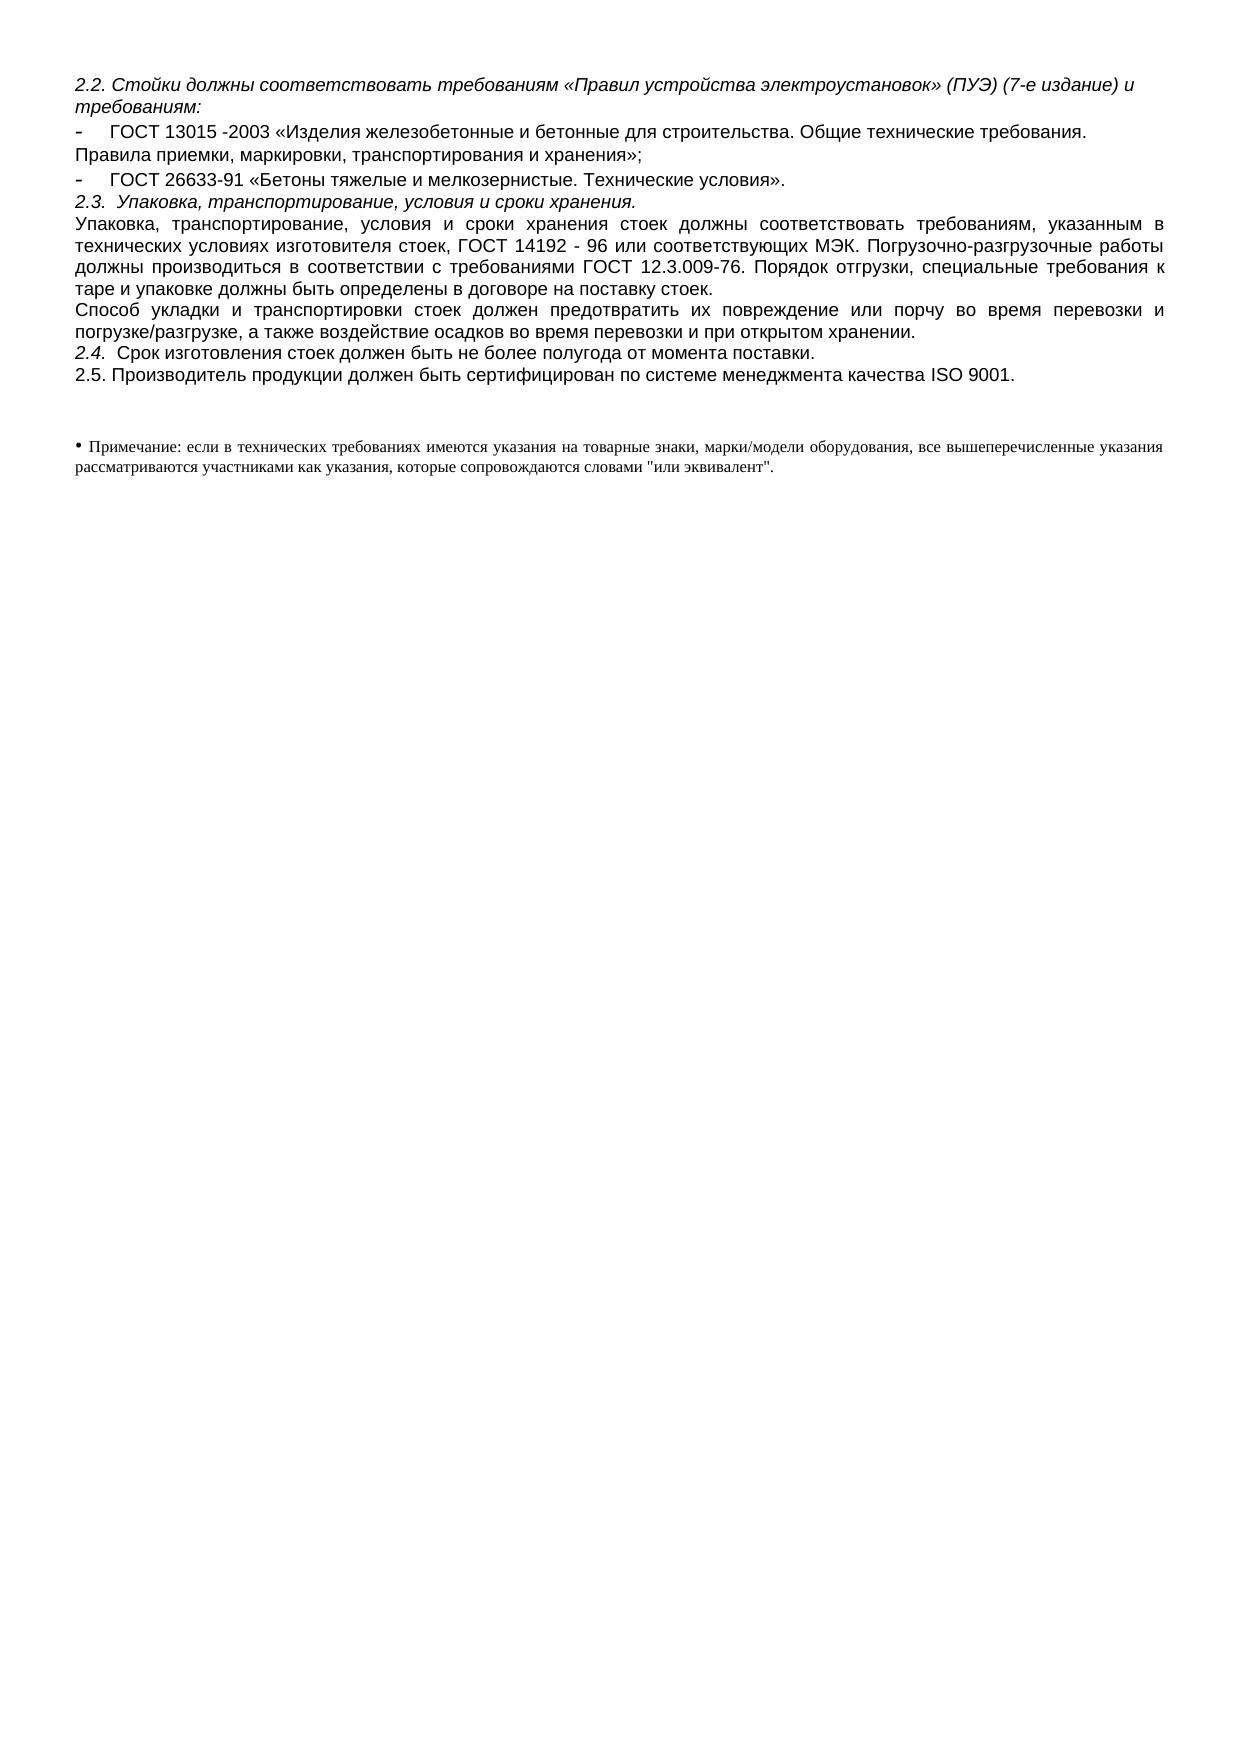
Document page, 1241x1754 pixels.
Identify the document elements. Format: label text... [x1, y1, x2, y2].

text 2.2. Стойки должны соответствовать требованиям «Правил устройства электроустановок» (ПУЭ) (7-е издание) и требованиям: [75, 74, 1165, 117]
list • Примечание: если в технических требованиях имеются указания на товарные знаки, марки/модели оборудования, все вышеперечисленные указания рассматриваются участниками как указания, которые сопровождаются словами "или эквивалент". [75, 433, 1165, 476]
text 2.5. Производитель продукции должен быть сертифицирован по системе менеджмента качества ISO 9001. [75, 364, 1165, 385]
text Способ укладки и транспортировки стоек должен предотвратить их повреждение или порчу во время перевозки и погрузке/разгрузке, а также воздействие осадков во время перевозки и при открытом хранении. [75, 299, 1165, 342]
text 2.3. Упаковка, транспортирование, условия и сроки хранения. [75, 191, 1165, 213]
text 2.4. Срок изготовления стоек должен быть не более полугода от момента поставки. [75, 342, 1165, 364]
text Упаковка, транспортирование, условия и сроки хранения стоек должны соответствовать требованиям, указанным в технических условиях изготовителя стоек, ГОСТ 14192 - 96 или соответствующих МЭК. Погрузочно-разгрузочные работы должны производиться в соответствии с требованиями ГОСТ 12.3.009-76. Порядок отгрузки, специальные требования к таре и упаковке должны быть определены в договоре на поставку стоек. [75, 213, 1165, 299]
list ГОСТ 26633-91 «Бетоны тяжелые и мелкозернистые. Технические условия». [75, 165, 1165, 191]
list ГОСТ 13015 -2003 «Изделия железобетонные и бетонные для строительства. Общие технические требования. Правила приемки, маркировки, транспортирования и хранения»; [75, 117, 1165, 165]
